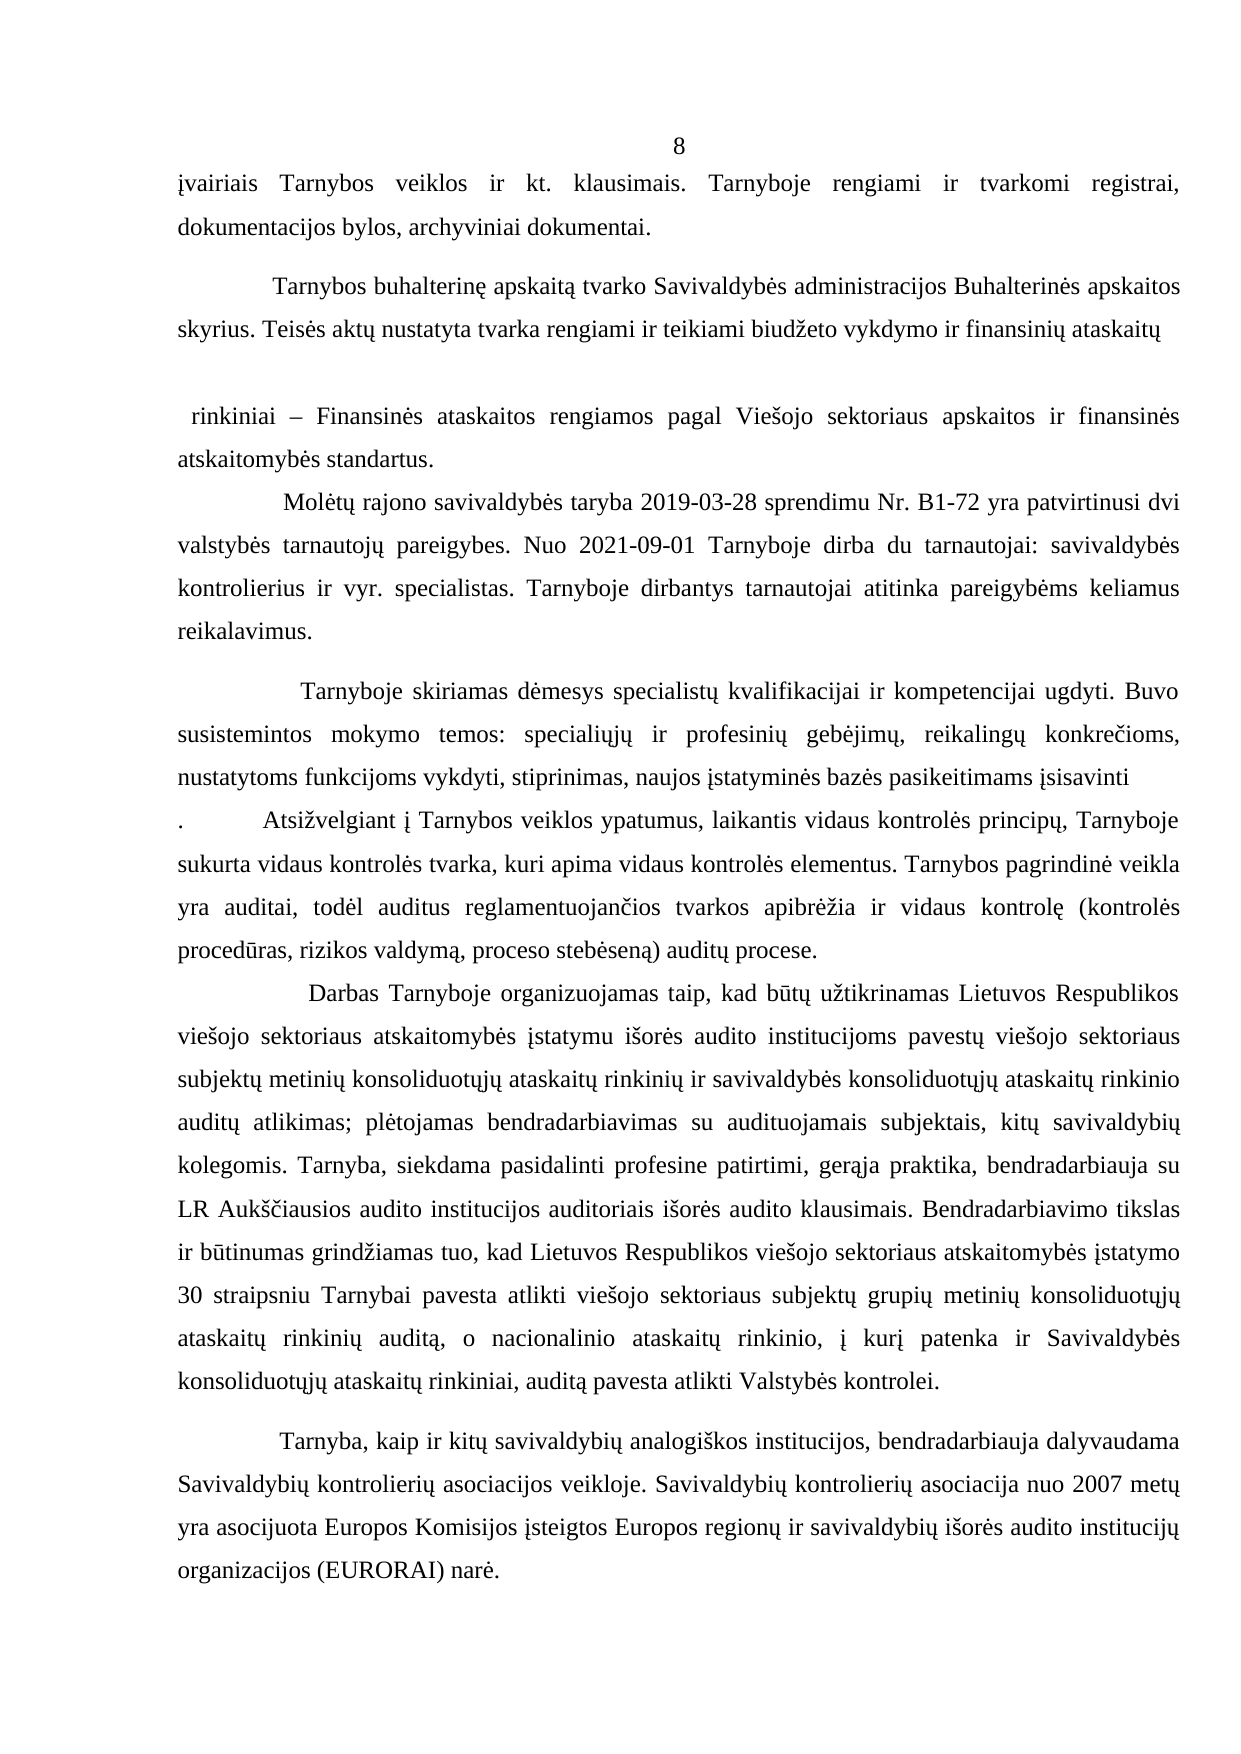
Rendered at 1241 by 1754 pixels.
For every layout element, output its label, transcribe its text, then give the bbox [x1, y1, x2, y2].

text Darbas Tarnyboje organizuojamas taip, kad būtų užtikrinamas Lietuvos Respublikos viešojo sektoriaus atskaitomybės įstatymu išorės audito institucijoms pavestų viešojo sektoriaus subjektų metinių konsoliduotųjų ataskaitų rinkinių ir savivaldybės konsoliduotųjų ataskaitų rinkinio auditų atlikimas; plėtojamas bendradarbiavimas su audituojamais subjektais, kitų savivaldybių kolegomis. Tarnyba, siekdama pasidalinti profesine patirtimi, gerąja praktika, bendradarbiauja su LR Aukščiausios audito institucijos auditoriais išorės audito klausimais. Bendradarbiavimo tikslas ir būtinumas grindžiamas tuo, kad Lietuvos Respublikos viešojo sektoriaus atskaitomybės įstatymo 30 straipsniu Tarnybai pavesta atlikti viešojo sektoriaus subjektų grupių metinių konsoliduotųjų ataskaitų rinkinių auditą, o nacionalinio ataskaitų rinkinio, į kurį patenka ir Savivaldybės konsoliduotųjų ataskaitų rinkiniai, auditą pavesta atlikti Valstybės kontrolei. [177, 978, 1181, 1395]
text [177, 168, 1181, 240]
text rinkiniai – Finansinės ataskaitos rengiamos pagal Viešojo sektoriaus apskaitos ir finansinės atskaitomybės standartus. [177, 401, 1181, 473]
text Molėtų rajono savivaldybės taryba 2019-03-28 sprendimu Nr. B1-72 yra patvirtinusi dvi valstybės tarnautojų pareigybes. Nuo 2021-09-01 Tarnyboje dirba du tarnautojai: savivaldybės kontrolierius ir vyr. specialistas. Tarnyboje dirbantys tarnautojai atitinka pareigybėms keliamus reikalavimus. [177, 487, 1181, 645]
text Tarnyboje skiriamas dėmesys specialistų kvalifikacijai ir kompetencijai ugdyti. Buvo susistemintos mokymo temos: specialiųjų ir profesinių gebėjimų, reikalingų konkrečioms, nustatytoms funkcijoms vykdyti, stiprinimas, naujos įstatyminės bazės pasikeitimams įsisavinti [177, 676, 1181, 791]
text Tarnyba, kaip ir kitų savivaldybių analogiškos institucijos, bendradarbiauja dalyvaudama Savivaldybių kontrolierių asociacijos veikloje. Savivaldybių kontrolierių asociacija nuo 2007 metų yra asocijuota Europos Komisijos įsteigtos Europos regionų ir savivaldybių išorės audito institucijų organizacijos (EURORAI) narė. [177, 1426, 1181, 1584]
text Tarnybos buhalterinę apskaitą tvarko Savivaldybės administracijos Buhalterinės apskaitos skyrius. Teisės aktų nustatyta tvarka rengiami ir teikiami biudžeto vykdymo ir finansinių ataskaitų [177, 271, 1181, 343]
text . Atsižvelgiant į Tarnybos veiklos ypatumus, laikantis vidaus kontrolės principų, Tarnyboje sukurta vidaus kontrolės tvarka, kuri apima vidaus kontrolės elementus. Tarnybos pagrindinė veikla yra auditai, todėl auditus reglamentuojančios tvarkos apibrėžia ir vidaus kontrolę (kontrolės procedūras, rizikos valdymą, proceso stebėseną) auditų procese. [177, 806, 1181, 964]
